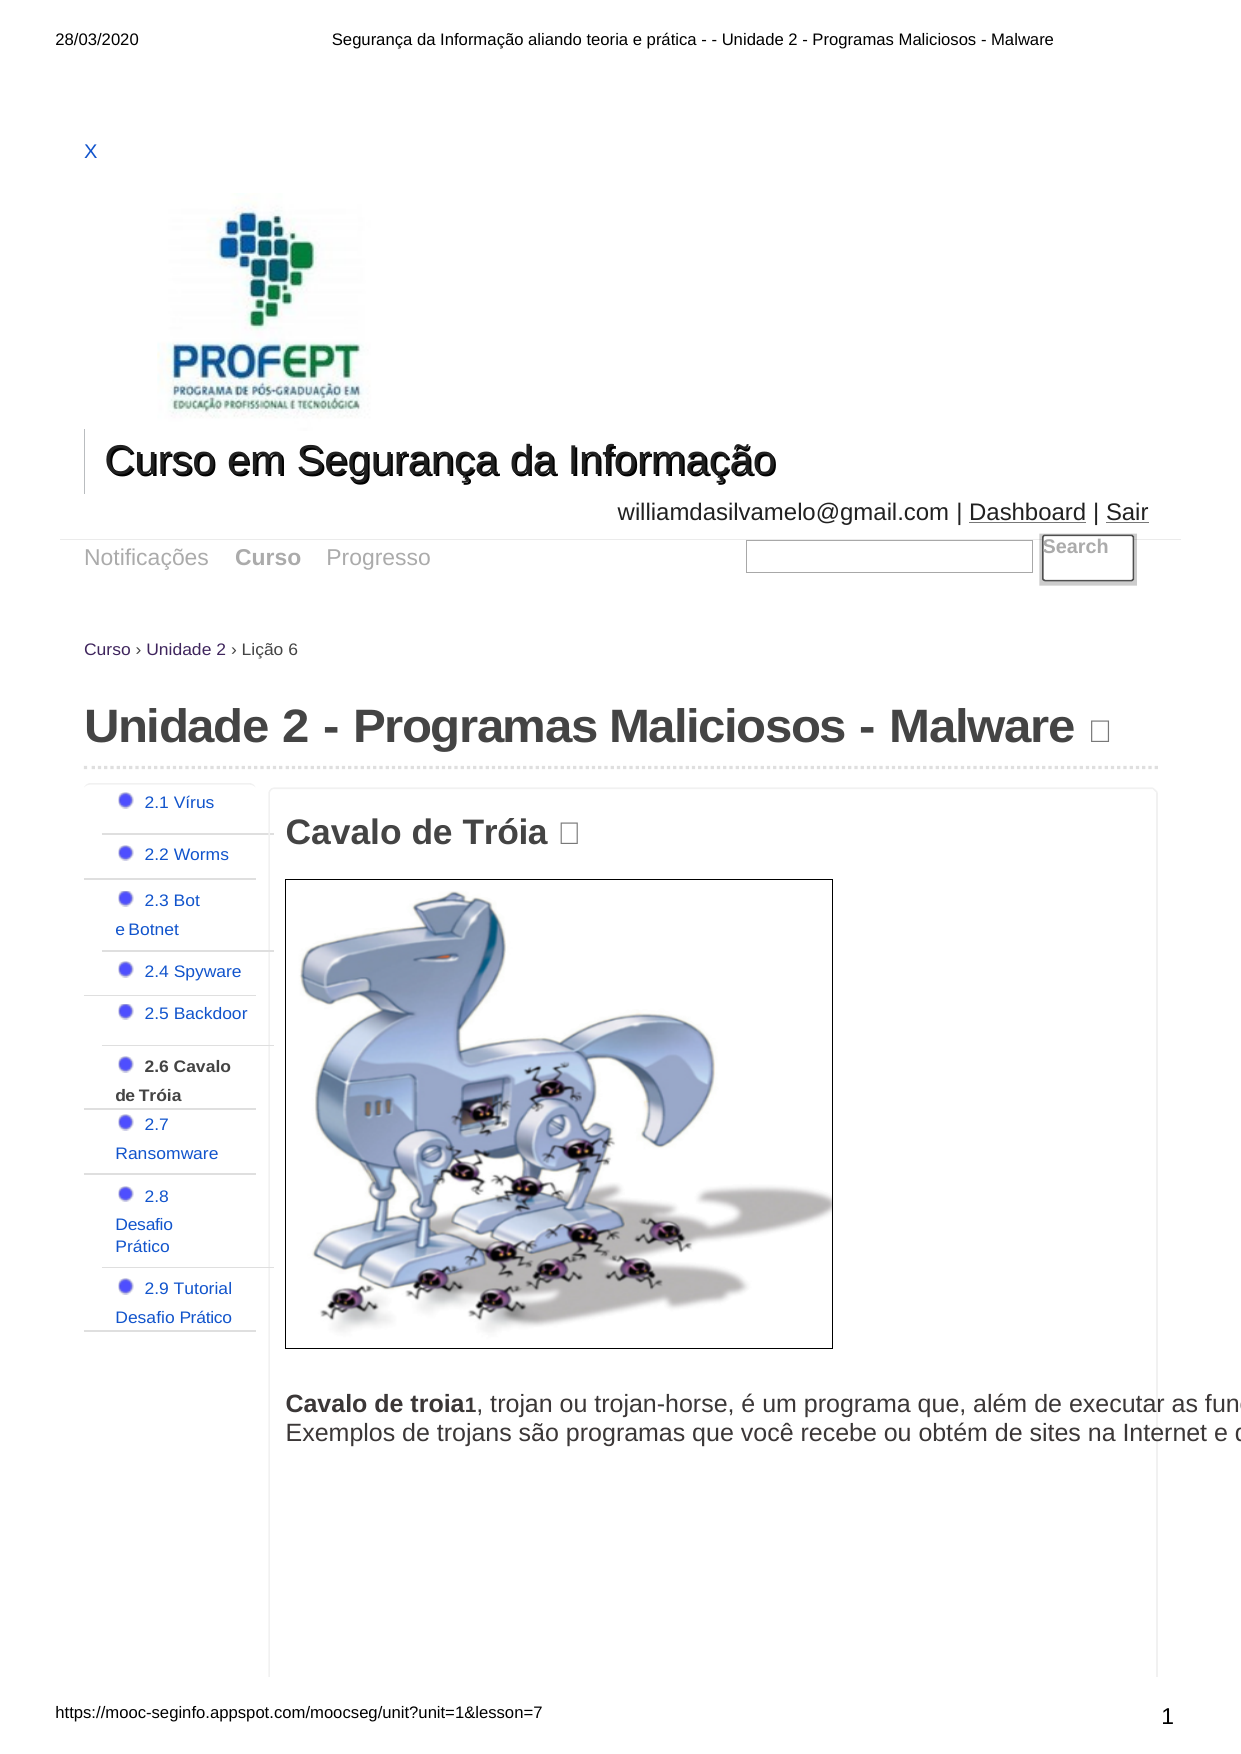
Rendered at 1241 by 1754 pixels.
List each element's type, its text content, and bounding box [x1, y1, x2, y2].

text 2.5 Backdoor [118, 996, 1196, 1030]
text 2.1 Vírus [118, 764, 1196, 819]
picture [286, 988, 832, 996]
picture [118, 1186, 134, 1202]
picture [118, 845, 134, 861]
subtitle Unidade 2 - Programas Maliciosos - Malware  [84, 698, 1196, 752]
text 2.8 Desafio Prático [115, 1171, 231, 1256]
picture [286, 1163, 832, 1348]
text 2.4 Spyware [118, 962, 1196, 988]
picture [118, 1004, 134, 1020]
picture [118, 792, 134, 809]
picture [286, 880, 832, 962]
picture [118, 1278, 134, 1295]
picture [118, 1056, 134, 1073]
text 2.2 Worms [118, 845, 1196, 872]
text Notificações Curso Progresso [84, 544, 1196, 571]
text 2.6 Cavalo de Tróia [115, 1057, 254, 1104]
picture [118, 891, 134, 907]
text Curso › Unidade 2 › Lição 6 [84, 639, 1196, 658]
picture [118, 961, 134, 978]
picture [286, 1030, 832, 1115]
text Ransomware [115, 1144, 1196, 1163]
picture [157, 193, 372, 431]
text Curso em Segurança da Informação [104, 194, 1196, 484]
text 2.9 Tutorial Desafio Prático [115, 1279, 233, 1327]
text 2.7 [118, 1115, 1196, 1141]
picture [118, 1114, 134, 1131]
text williamdasilvamelo@gmail.com | Dashboard | Sair [617, 498, 1196, 525]
text X [84, 140, 1196, 163]
text 2.3 Bot e Botnet [115, 879, 213, 939]
